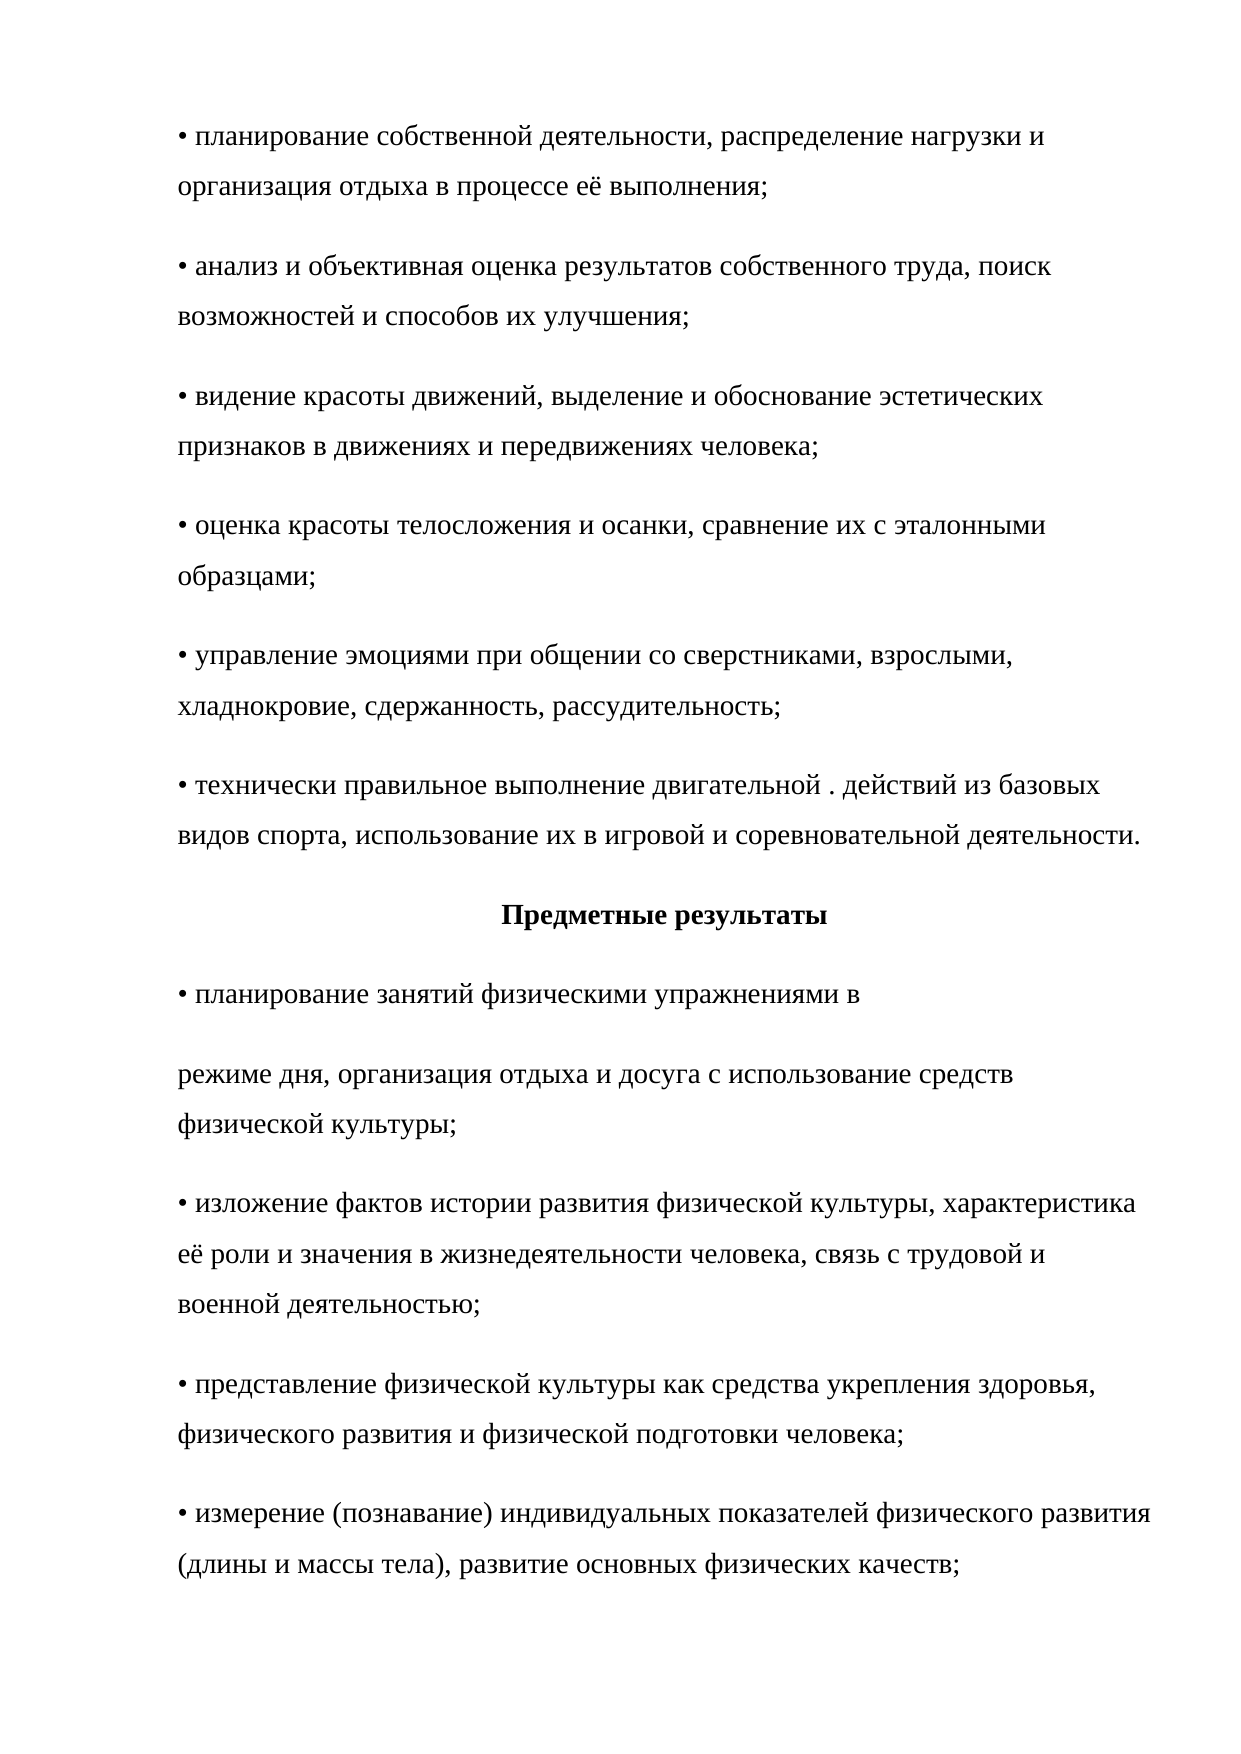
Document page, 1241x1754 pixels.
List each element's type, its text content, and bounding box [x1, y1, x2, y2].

text • планирование занятий физическими упражнениями в [177, 976, 1152, 1010]
text Предметные результаты [177, 897, 1152, 930]
text режиме дня, организация отдыха и досуга с использование средств физической культуры; [177, 1056, 1152, 1140]
text • видение красоты движений, выделение и обоснование эстетических признаков в движениях и передвижениях человека; [177, 378, 1152, 462]
text • анализ и объективная оценка результатов собственного труда, поиск возможностей и способов их улучшения; [177, 248, 1152, 332]
text • представление физической культуры как средства укрепления здоровья, физического развития и физической подготовки человека; [177, 1366, 1152, 1449]
text • измерение (познавание) индивидуальных показателей физического развития (длины и массы тела), развитие основных физических качеств; [177, 1496, 1152, 1579]
text • оценка красоты телосложения и осанки, сравнение их с эталонными образцами; [177, 507, 1152, 591]
text • технически правильное выполнение двигательной . действий из базовых видов спорта, использование их в игровой и соревновательной деятельности. [177, 767, 1152, 851]
text • управление эмоциями при общении со сверстниками, взрослыми, хладнокровие, сдержанность, рассудительность; [177, 637, 1152, 721]
text • планирование собственной деятельности, распределение нагрузки и организация отдыха в процессе её выполнения; [177, 118, 1152, 202]
text • изложение фактов истории развития физической культуры, характеристика её роли и значения в жизнедеятельности человека, связь с трудовой и военной деятельностью; [177, 1186, 1152, 1320]
